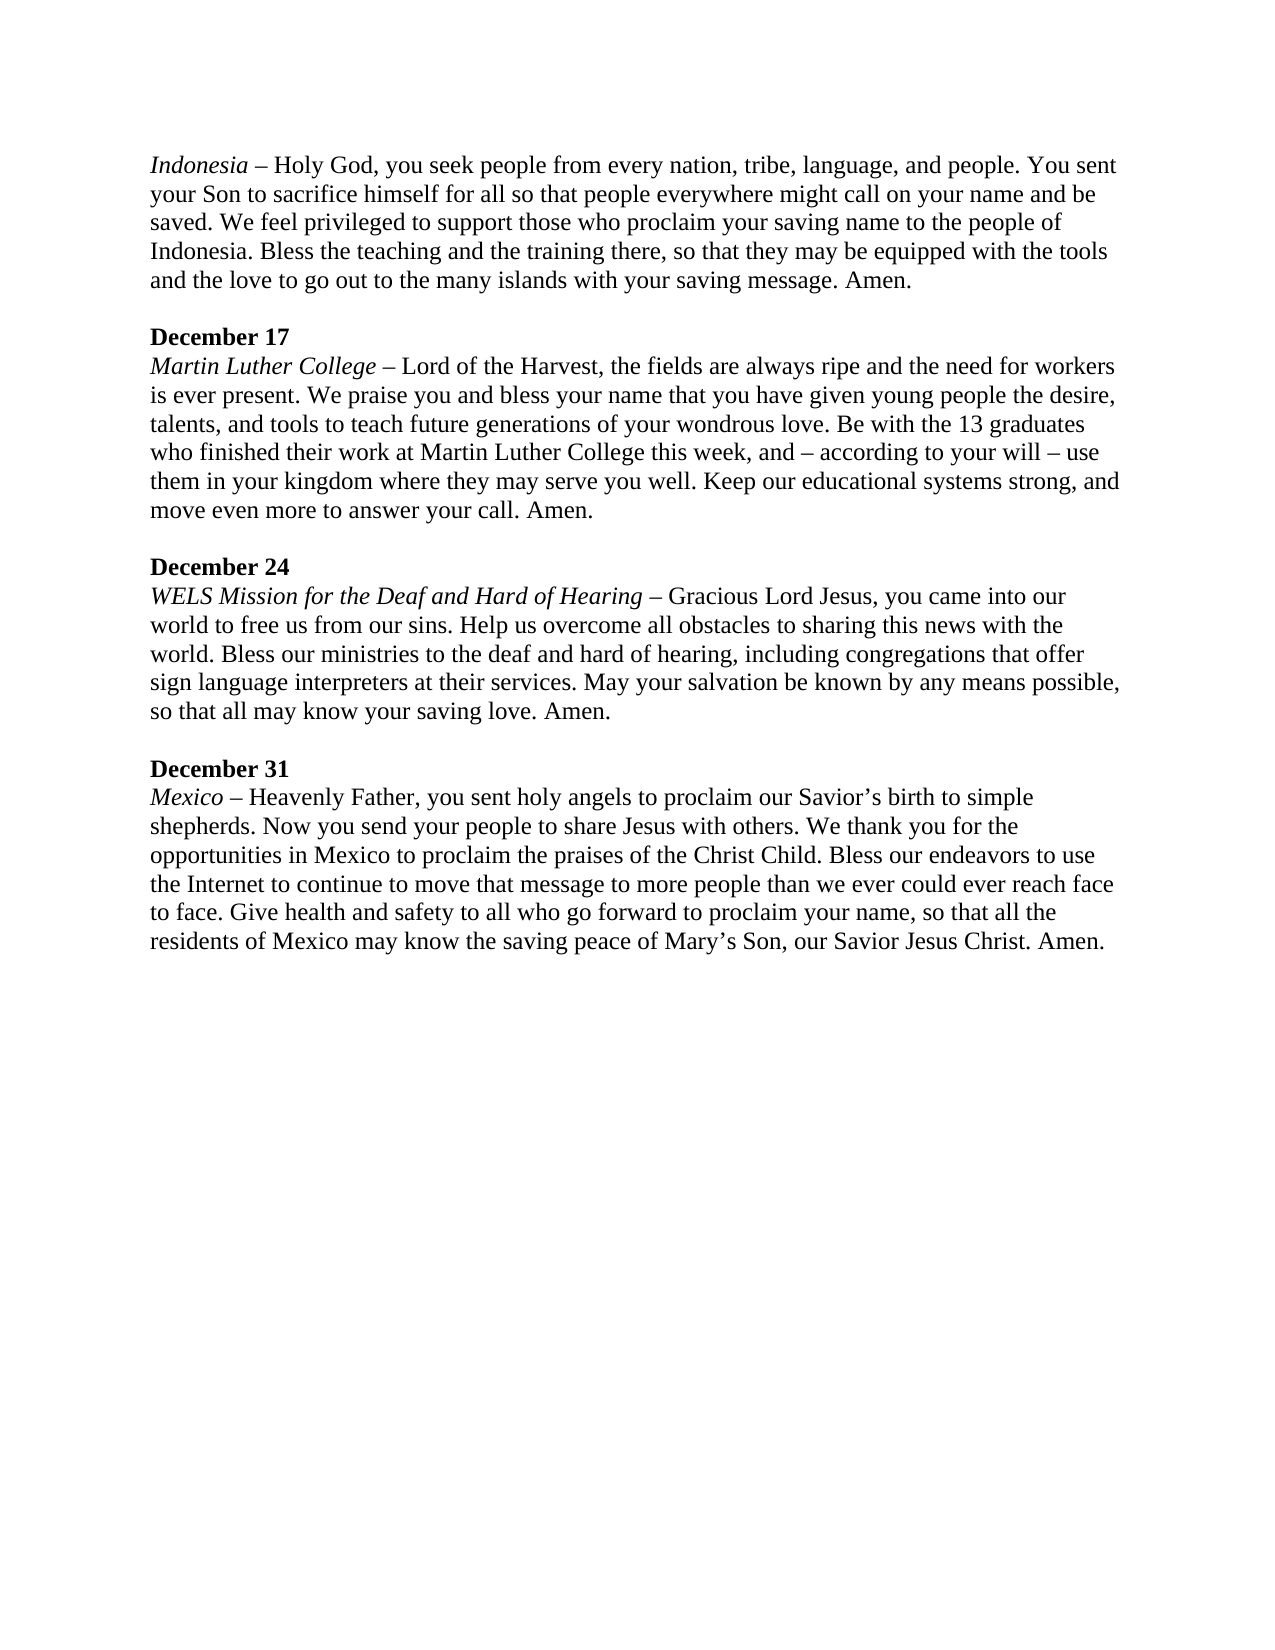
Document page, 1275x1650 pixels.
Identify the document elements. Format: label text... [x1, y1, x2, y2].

text December 17 [150, 322, 1125, 351]
text Indonesia – Holy God, you seek people from every nation, tribe, language, and people. You sent your Son to sacrifice himself for all so that people everywhere might call on your name and be saved. We feel privileged to support those who proclaim your saving name to the people of Indonesia. Bless the teaching and the training there, so that they may be equipped with the tools and the love to go out to the many islands with your saving message. Amen. [150, 150, 1125, 294]
text Mexico – Heavenly Father, you sent holy angels to proclaim our Savior’s birth to simple shepherds. Now you send your people to share Jesus with others. We thank you for the opportunities in Mexico to proclaim the praises of the Christ Child. Bless our endeavors to use the Internet to continue to move that message to more people than we ever could ever reach face to face. Give health and safety to all who go forward to proclaim your name, so that all the residents of Mexico may know the saving peace of Mary’s Son, our Savior Jesus Christ. Amen. [150, 782, 1125, 955]
text December 24 [150, 552, 1125, 581]
text Martin Luther College – Lord of the Harvest, the fields are always ripe and the need for workers is ever present. We praise you and bless your name that you have given young people the desire, talents, and tools to teach future generations of your wondrous love. Be with the 13 graduates who finished their work at Martin Luther College this week, and – according to your will – use them in your kingdom where they may serve you well. Keep our educational systems strong, and move even more to answer your call. Amen. [150, 351, 1125, 524]
text WELS Mission for the Deaf and Hard of Hearing – Gracious Lord Jesus, you came into our world to free us from our sins. Help us overcome all obstacles to sharing this news with the world. Bless our ministries to the deaf and hard of hearing, including congregations that offer sign language interpreters at their services. May your salvation be known by any means possible, so that all may know your saving love. Amen. [150, 581, 1125, 725]
text December 31 [150, 754, 1125, 782]
